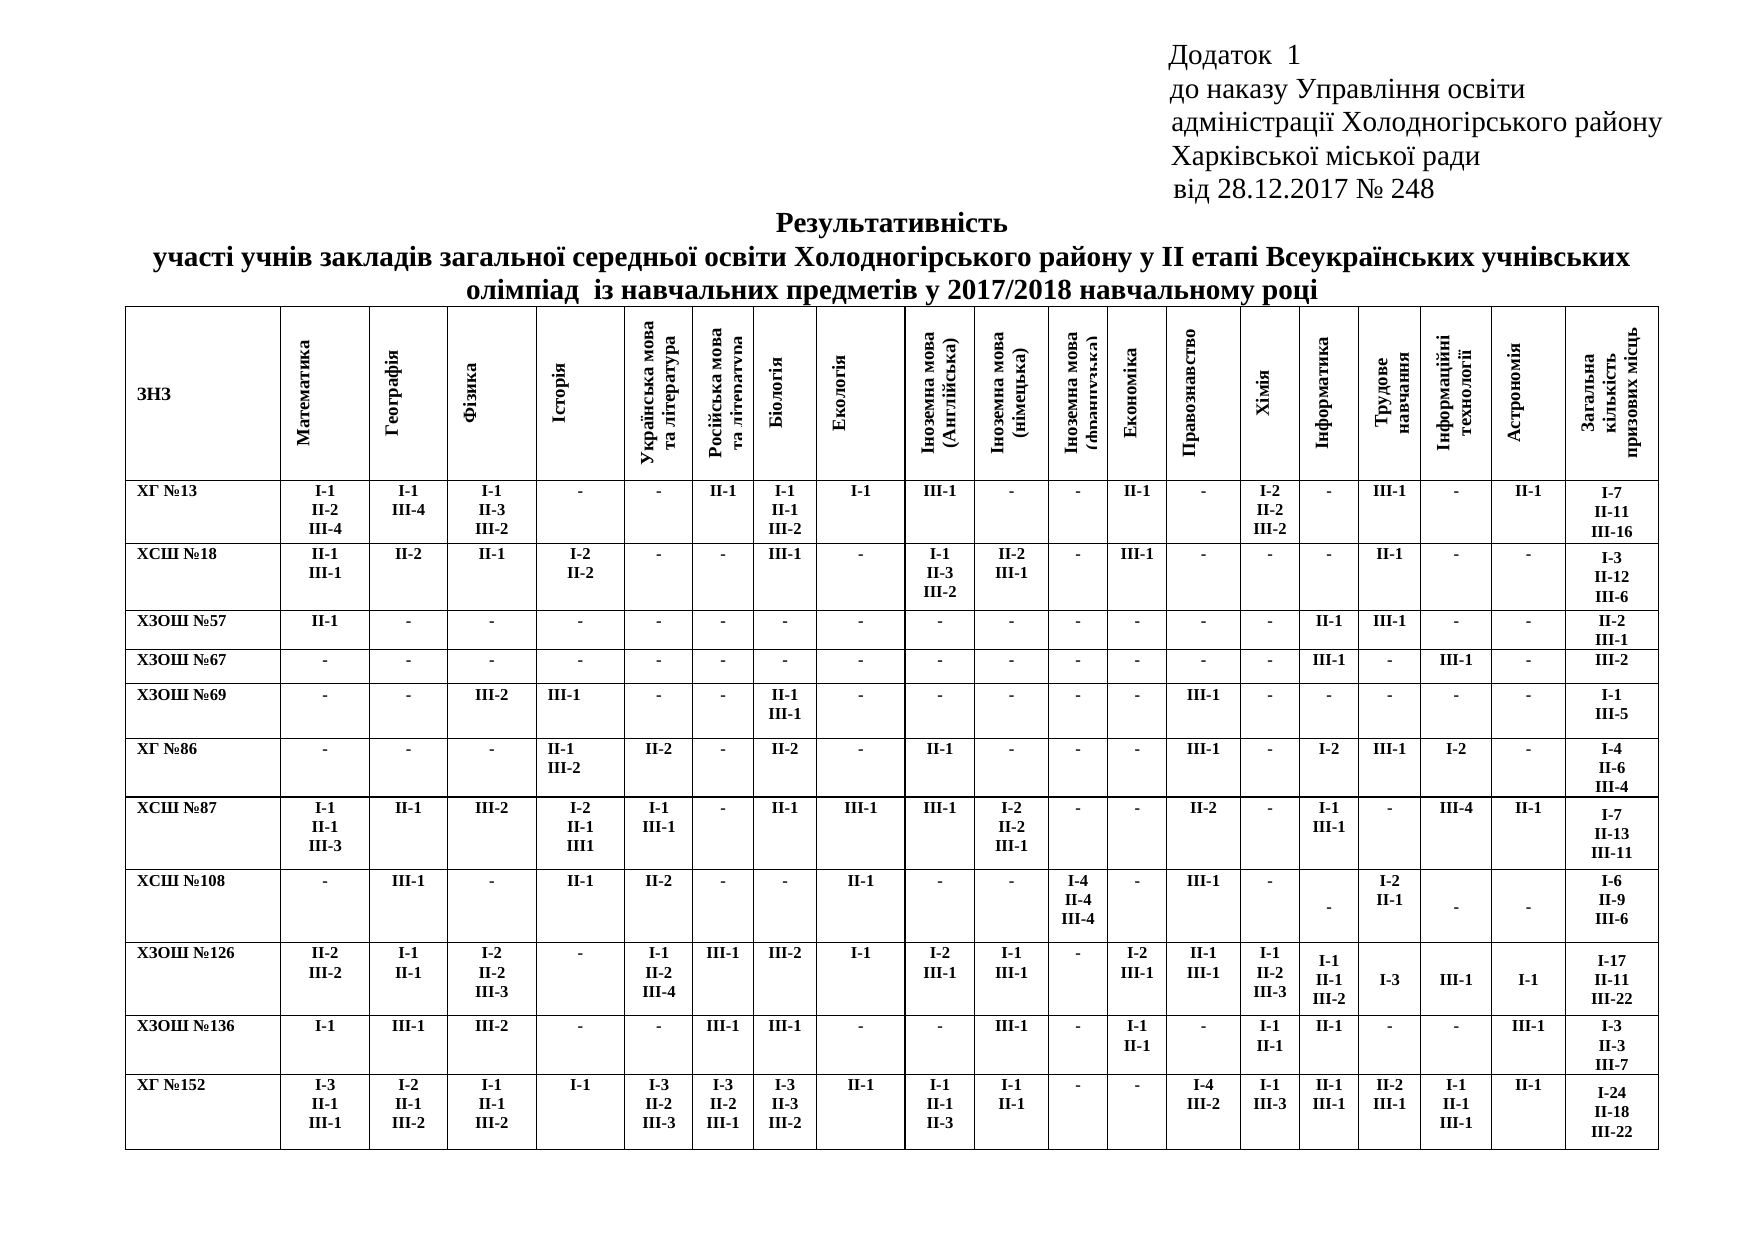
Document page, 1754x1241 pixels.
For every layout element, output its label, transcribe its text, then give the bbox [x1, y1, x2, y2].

table_cell - [1108, 1075, 1166, 1149]
table_cell І-2 [1300, 739, 1358, 796]
table_cell ХГ №13 [126, 481, 280, 543]
table_cell І-1 ІІ-2 ІІІ-4 [625, 943, 692, 1015]
table_cell - [1421, 611, 1491, 649]
table_header Хімія [1241, 307, 1299, 480]
table_cell І-3 ІІ-2 ІІІ-3 [625, 1075, 692, 1149]
table_cell І-1 ІІ-2 ІІІ-3 [1241, 943, 1299, 1015]
table_cell І-1 [1492, 943, 1565, 1015]
table_cell - [625, 1016, 692, 1074]
table_cell - [1108, 798, 1166, 869]
table_cell І-1 ІІ-2 ІІІ-4 [281, 481, 369, 543]
table_cell ХГ №152 [126, 1075, 280, 1149]
table_cell І-1 ІІІ-1 [625, 798, 692, 869]
table_cell - [625, 544, 692, 609]
table_cell ІІІ-2 [448, 1016, 536, 1074]
table_cell ІІІ-1 [754, 1016, 816, 1074]
table_cell ХЗОШ №136 [126, 1016, 280, 1074]
table_header Іноземна мова (французька) [1049, 307, 1107, 480]
table_cell - [693, 870, 753, 942]
table_cell - [975, 611, 1048, 649]
table_cell І-1 ІІІ-5 [1566, 684, 1658, 738]
table_cell ІІ-2 [625, 870, 692, 942]
table_header Іноземна мова (Англійська) [906, 307, 974, 480]
table_cell - [1359, 650, 1420, 683]
table_cell - [1241, 611, 1299, 649]
table_cell - [906, 870, 974, 942]
table_cell ІІ-1 [817, 870, 904, 942]
table_cell ХЗОШ №69 [126, 684, 280, 738]
table_cell - [906, 684, 974, 738]
table_cell - [1049, 1075, 1107, 1149]
table_cell ІІІ-1 [370, 1016, 447, 1074]
table_cell - [625, 684, 692, 738]
table_cell ІІІ-1 [1300, 650, 1358, 683]
table_cell - [975, 650, 1048, 683]
table_cell І-3 ІІ-2 ІІІ-1 [693, 1075, 753, 1149]
table_cell - [1049, 611, 1107, 649]
table_cell - [1492, 611, 1565, 649]
table_cell - [370, 650, 447, 683]
table_cell І-1 ІІ-1 [975, 1075, 1048, 1149]
table_header Правознавство [1167, 307, 1240, 480]
table_cell - [817, 1016, 904, 1074]
table_cell - [1049, 739, 1107, 796]
table_cell ІІ-2 [1167, 798, 1240, 869]
table_cell І-4 ІІ-4 ІІІ-4 [1049, 870, 1107, 942]
table_cell - [1108, 739, 1166, 796]
table_cell ІІІ-1 [693, 1016, 753, 1074]
table_cell - [1167, 1016, 1240, 1074]
table_cell ІІІ-1 [537, 684, 624, 738]
table_cell ІІ-1 ІІІ-2 [537, 739, 624, 796]
table_cell І-1 ІІ-1 ІІ-3 [906, 1075, 974, 1149]
table_cell - [817, 544, 904, 609]
table_cell - [1241, 798, 1299, 869]
table_cell - [1049, 943, 1107, 1015]
table_cell - [1300, 544, 1358, 609]
table_cell І-1 ІІ-1 ІІІ-2 [1300, 943, 1358, 1015]
table_cell - [537, 481, 624, 543]
table_header Інформатика [1300, 307, 1358, 480]
table_cell ХЗОШ №57 [126, 611, 280, 649]
table_header Географія [370, 307, 447, 480]
table_cell ІІІ-1 [1359, 739, 1420, 796]
table_cell ІІ-1 [1300, 611, 1358, 649]
table_cell ІІІ-1 [817, 798, 904, 869]
text від 28.12.2017 № 248 [118, 172, 1665, 205]
table_cell ІІІ-1 [906, 481, 974, 543]
table_cell І-1 ІІ-3 ІІІ-2 [448, 481, 536, 543]
table_cell ІІ-1 [1108, 481, 1166, 543]
table_cell - [906, 1016, 974, 1074]
table_cell - [1049, 798, 1107, 869]
table_cell ІІ-1 [1492, 1075, 1565, 1149]
table_cell ІІІ-1 [1167, 684, 1240, 738]
table_cell - [817, 650, 904, 683]
table_header Економіка [1108, 307, 1166, 480]
table_cell - [1241, 739, 1299, 796]
table_cell І-3 [1359, 943, 1420, 1015]
table_cell І-2 [1421, 739, 1491, 796]
table_cell ІІ-2 [370, 544, 447, 609]
text участі учнів закладів загальної середньої освіти Холодногірського району у ІІ етапі Всеукраїнських учнівських олімпіад із навчальних предметів у 2017/2018 навчальному році [118, 239, 1665, 306]
table_cell - [537, 943, 624, 1015]
table_cell ІІІ-1 [754, 544, 816, 609]
table_cell - [1108, 611, 1166, 649]
table_cell ІІІ-2 [448, 798, 536, 869]
table_cell І-17 ІІ-11 ІІІ-22 [1566, 943, 1658, 1015]
table_cell - [1167, 481, 1240, 543]
table_cell ХГ №86 [126, 739, 280, 796]
table_cell ІІ-1 [448, 544, 536, 609]
table_cell І-7 ІІ-11 ІІІ-16 [1566, 481, 1658, 543]
table_cell ІІ-1 [754, 798, 816, 869]
table_cell - [975, 481, 1048, 543]
table_cell ІІ-1 [1359, 544, 1420, 609]
table_cell ІІ-1 [370, 798, 447, 869]
table_header Російська мова та література [693, 307, 753, 480]
table_cell - [754, 650, 816, 683]
table_cell ІІІ-4 [1421, 798, 1491, 869]
table_cell І-2 ІІ-1 ІІІ1 [537, 798, 624, 869]
table_cell - [754, 870, 816, 942]
table_cell - [625, 481, 692, 543]
table_cell - [1359, 1016, 1420, 1074]
table_header Астрономія [1492, 307, 1565, 480]
table_cell - [448, 739, 536, 796]
table_cell - [281, 739, 369, 796]
text Харківської міської ради [118, 138, 1665, 172]
table_cell - [693, 684, 753, 738]
table_cell І-2 ІІІ-1 [1108, 943, 1166, 1015]
table_cell - [693, 739, 753, 796]
table_cell ІІІ-1 [370, 870, 447, 942]
table_cell І-3 ІІ-3 ІІІ-2 [754, 1075, 816, 1149]
table_cell - [817, 684, 904, 738]
table_cell - [693, 611, 753, 649]
table_cell ІІ-1 [537, 870, 624, 942]
table_cell - [1241, 870, 1299, 942]
table_cell - [1049, 684, 1107, 738]
table_cell ІІІ-2 [754, 943, 816, 1015]
table_cell - [1300, 870, 1358, 942]
table_cell - [1421, 481, 1491, 543]
table_cell ІІ-1 [281, 611, 369, 649]
table_cell І-1 ІІІ-3 [1241, 1075, 1299, 1149]
table_cell І-2 ІІ-2 ІІІ-2 [1241, 481, 1299, 543]
table_cell - [1241, 684, 1299, 738]
table_cell - [537, 650, 624, 683]
table_cell ІІ-2 [625, 739, 692, 796]
table_cell - [693, 544, 753, 609]
table_cell - [537, 611, 624, 649]
table_header Математика [281, 307, 369, 480]
table_cell І-1 ІІ-1 [1108, 1016, 1166, 1074]
table_cell - [1049, 544, 1107, 609]
table_header ЗНЗ [126, 307, 280, 480]
table_cell - [1492, 739, 1565, 796]
table_cell - [1492, 684, 1565, 738]
table_cell - [1492, 650, 1565, 683]
table_cell ІІ-1 [693, 481, 753, 543]
table_cell - [625, 611, 692, 649]
table_cell ХЗОШ №67 [126, 650, 280, 683]
table_cell І-6 ІІ-9 ІІІ-6 [1566, 870, 1658, 942]
table_cell І-4 ІІ-6 ІІІ-4 [1566, 739, 1658, 796]
table_cell І-1 ІІ-1 ІІІ-3 [281, 798, 369, 869]
table_cell І-2 ІІ-1 ІІІ-2 [370, 1075, 447, 1149]
table_cell - [1300, 481, 1358, 543]
table_cell - [1241, 544, 1299, 609]
table_cell І-4 ІІІ-2 [1167, 1075, 1240, 1149]
table_cell - [281, 870, 369, 942]
table_cell І-3 ІІ-3 ІІІ-7 [1566, 1016, 1658, 1074]
table_cell - [281, 684, 369, 738]
table_cell І-24 ІІ-18 ІІІ-22 [1566, 1075, 1658, 1149]
table_cell ХСШ №18 [126, 544, 280, 609]
table_cell - [1300, 684, 1358, 738]
table_cell ІІІ-1 [1167, 870, 1240, 942]
table_cell - [370, 611, 447, 649]
table_cell ІІІ-1 [906, 798, 974, 869]
table_cell - [370, 739, 447, 796]
table_cell ІІІ-1 [1492, 1016, 1565, 1074]
table_cell - [370, 684, 447, 738]
table_cell ХСШ №108 [126, 870, 280, 942]
table_cell ІІ-2 ІІІ-1 [1566, 611, 1658, 649]
table_cell ІІІ-1 [1421, 943, 1491, 1015]
table_header Українська мова та література [625, 307, 692, 480]
table_cell - [1421, 544, 1491, 609]
table_cell - [693, 650, 753, 683]
text до наказу Управління освіти [118, 71, 1665, 104]
table_cell - [1241, 650, 1299, 683]
table_cell ІІ-2 ІІІ-1 [975, 544, 1048, 609]
table_cell - [693, 798, 753, 869]
table_cell І-1 [537, 1075, 624, 1149]
table_cell - [817, 611, 904, 649]
table_cell І-3 ІІ-12 ІІІ-6 [1566, 544, 1658, 609]
table_cell ІІ-1 [906, 739, 974, 796]
table_cell ІІ-1 ІІІ-1 [1167, 943, 1240, 1015]
table_header Біологія [754, 307, 816, 480]
table_cell - [1167, 650, 1240, 683]
table_cell - [1167, 544, 1240, 609]
table_cell - [1492, 544, 1565, 609]
table_cell - [817, 739, 904, 796]
table_cell - [1421, 1016, 1491, 1074]
table_cell І-1 ІІІ-1 [975, 943, 1048, 1015]
table_cell І-1 ІІ-1 ІІІ-1 [1421, 1075, 1491, 1149]
table_cell І-1 ІІІ-4 [370, 481, 447, 543]
table_cell - [975, 870, 1048, 942]
table_header Історія [537, 307, 624, 480]
table_cell І-1 ІІ-3 ІІІ-2 [906, 544, 974, 609]
table_cell - [1359, 798, 1420, 869]
table_cell - [1421, 684, 1491, 738]
table_header Фізика [448, 307, 536, 480]
table_cell - [1421, 870, 1491, 942]
table_cell - [906, 611, 974, 649]
table_cell - [537, 1016, 624, 1074]
table_cell ІІІ-1 [1359, 611, 1420, 649]
table_cell ІІІ-1 [975, 1016, 1048, 1074]
table_cell І-3 ІІ-1 ІІІ-1 [281, 1075, 369, 1149]
table_cell - [1108, 684, 1166, 738]
table_cell ІІІ-2 [448, 684, 536, 738]
table_cell ІІ-1 [1492, 798, 1565, 869]
text Додаток 1 [118, 37, 1665, 71]
table_cell І-1 [817, 943, 904, 1015]
table_cell - [448, 611, 536, 649]
table_cell І-2 ІІ-2 ІІІ-1 [975, 798, 1048, 869]
table_cell І-1 ІІ-1 [1241, 1016, 1299, 1074]
table_cell - [906, 650, 974, 683]
table_cell - [1108, 870, 1166, 942]
table_cell - [1167, 611, 1240, 649]
table_cell І-1 ІІ-1 [370, 943, 447, 1015]
table_cell ІІ-2 ІІІ-1 [1359, 1075, 1420, 1149]
table_cell - [975, 739, 1048, 796]
table_cell ХЗОШ №126 [126, 943, 280, 1015]
table_cell - [1049, 1016, 1107, 1074]
table_cell І-1 [281, 1016, 369, 1074]
table_cell І-2 ІІ-2 ІІІ-3 [448, 943, 536, 1015]
table_cell ІІ-1 [817, 1075, 904, 1149]
table_header Інформаційні технології [1421, 307, 1491, 480]
table_cell - [448, 650, 536, 683]
text Результативність [118, 205, 1665, 239]
table_cell І-2 ІІІ-1 [906, 943, 974, 1015]
table_cell - [625, 650, 692, 683]
table_cell ІІ-2 [754, 739, 816, 796]
table_cell - [975, 684, 1048, 738]
table_cell І-1 ІІ-1 ІІІ-2 [754, 481, 816, 543]
text адміністрації Холодногірського району [118, 104, 1665, 138]
table_cell - [448, 870, 536, 942]
table_cell ІІІ-1 [1421, 650, 1491, 683]
table_cell ХСШ №87 [126, 798, 280, 869]
table_cell ІІ-1 ІІІ-1 [754, 684, 816, 738]
table_cell - [281, 650, 369, 683]
table_cell - [754, 611, 816, 649]
table_cell І-2 ІІ-1 [1359, 870, 1420, 942]
table_cell - [1049, 650, 1107, 683]
table_header Екологія [817, 307, 904, 480]
table_cell - [1359, 684, 1420, 738]
table_header Трудове навчання [1359, 307, 1420, 480]
table_cell І-1 [817, 481, 904, 543]
table_cell ІІІ-1 [1108, 544, 1166, 609]
table_cell І-2 ІІ-2 [537, 544, 624, 609]
table_cell ІІ-2 ІІІ-2 [281, 943, 369, 1015]
table_cell ІІІ-1 [1359, 481, 1420, 543]
table_cell І-1 ІІ-1 ІІІ-2 [448, 1075, 536, 1149]
table_cell ІІ-1 [1300, 1016, 1358, 1074]
table_cell ІІІ-1 [693, 943, 753, 1015]
table_cell ІІ-1 ІІІ-1 [1300, 1075, 1358, 1149]
table_cell І-1 ІІІ-1 [1300, 798, 1358, 869]
table_cell І-7 ІІ-13 ІІІ-11 [1566, 798, 1658, 869]
table_cell ІІІ-1 [1167, 739, 1240, 796]
table_header Загальна кількість призових місць [1566, 307, 1658, 480]
table_cell - [1108, 650, 1166, 683]
table_header Іноземна мова (німецька) [975, 307, 1048, 480]
table_cell ІІ-1 ІІІ-1 [281, 544, 369, 609]
table_cell - [1492, 870, 1565, 942]
table_cell - [1049, 481, 1107, 543]
table_cell ІІІ-2 [1566, 650, 1658, 683]
table_cell ІІ-1 [1492, 481, 1565, 543]
